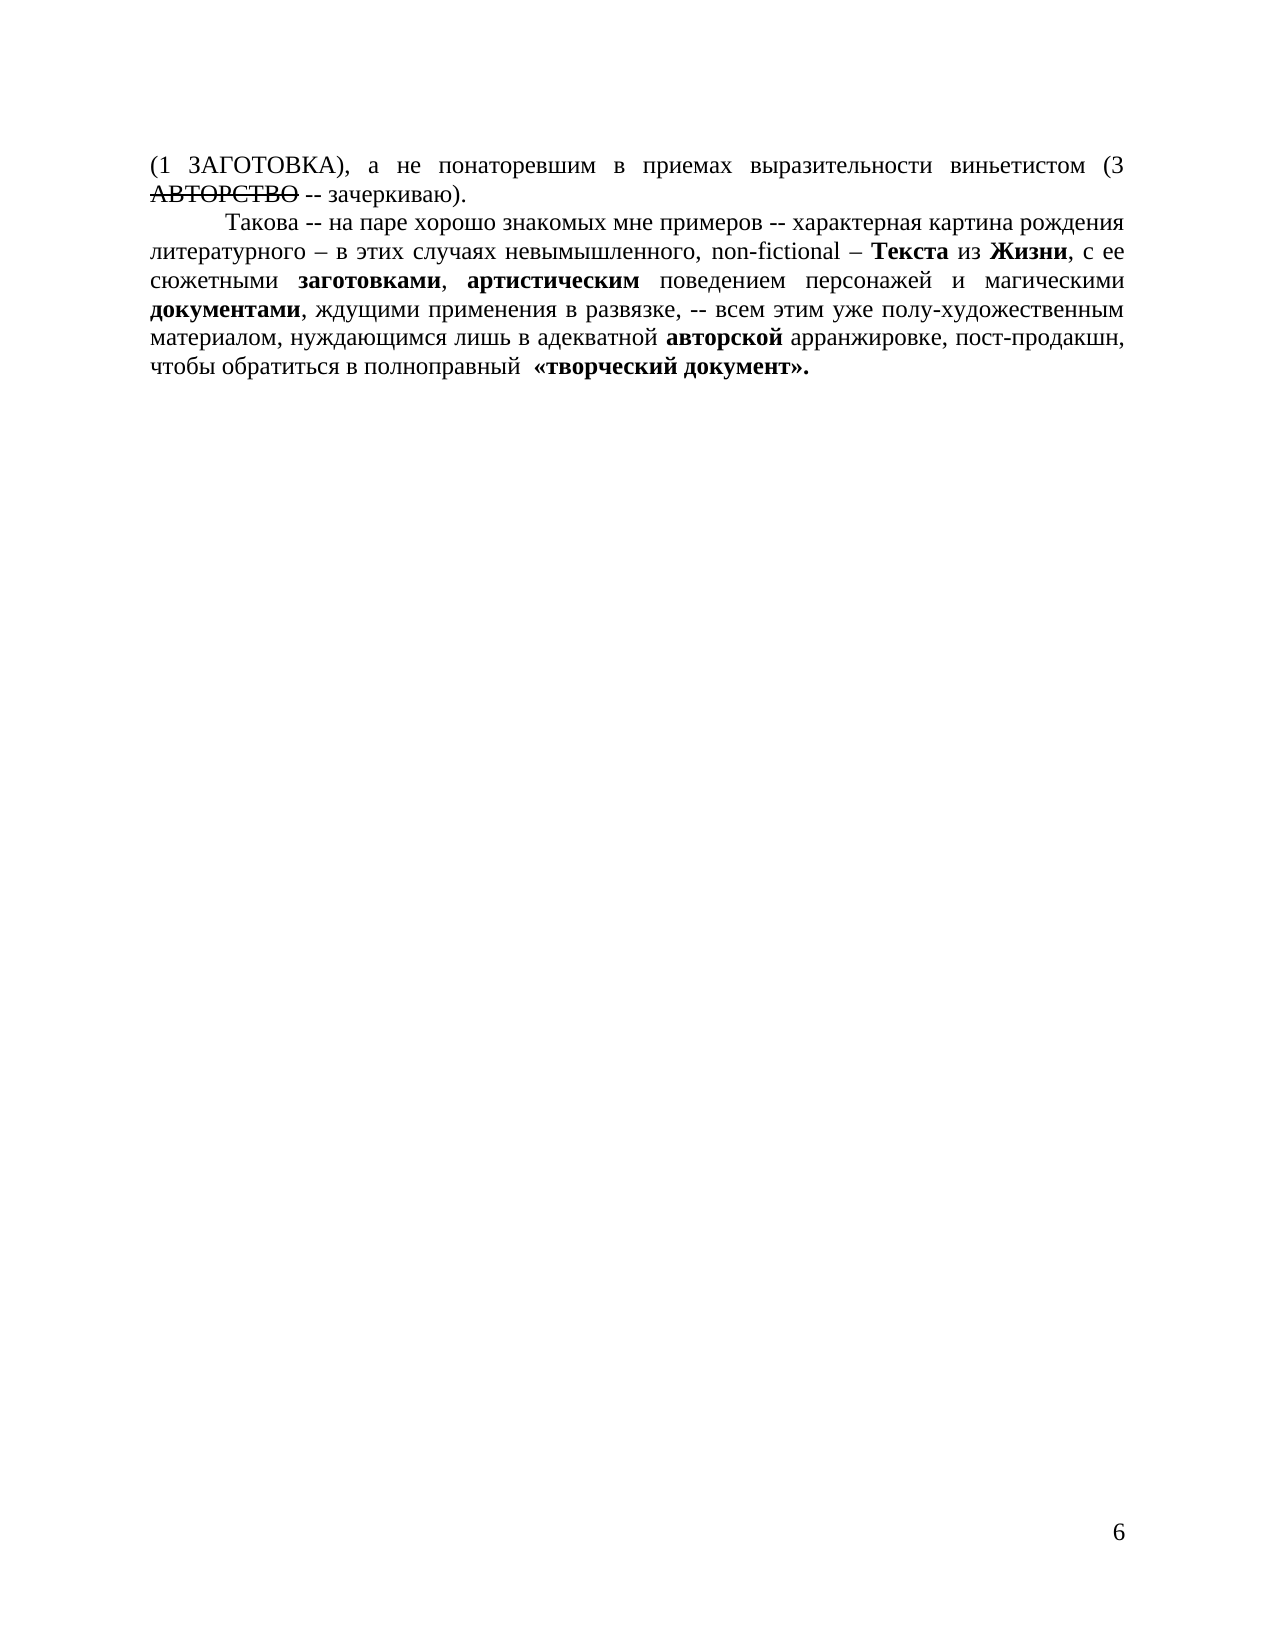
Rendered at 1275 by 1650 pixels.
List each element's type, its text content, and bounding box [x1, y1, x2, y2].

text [150, 150, 1125, 207]
text Такова -- на паре хорошо знакомых мне примеров -- характерная картина рождения литературного – в этих случаях невымышленного, non-fictional – Текста из Жизни, с ее сюжетными заготовками, артистическим поведением персонажей и магическими документами, ждущими применения в развязке, -- всем этим уже полу-художественным материалом, нуждающимся лишь в адекватной авторской арранжировке, пост-продакшн, чтобы обратиться в полноправный «творческий документ». [150, 207, 1125, 380]
